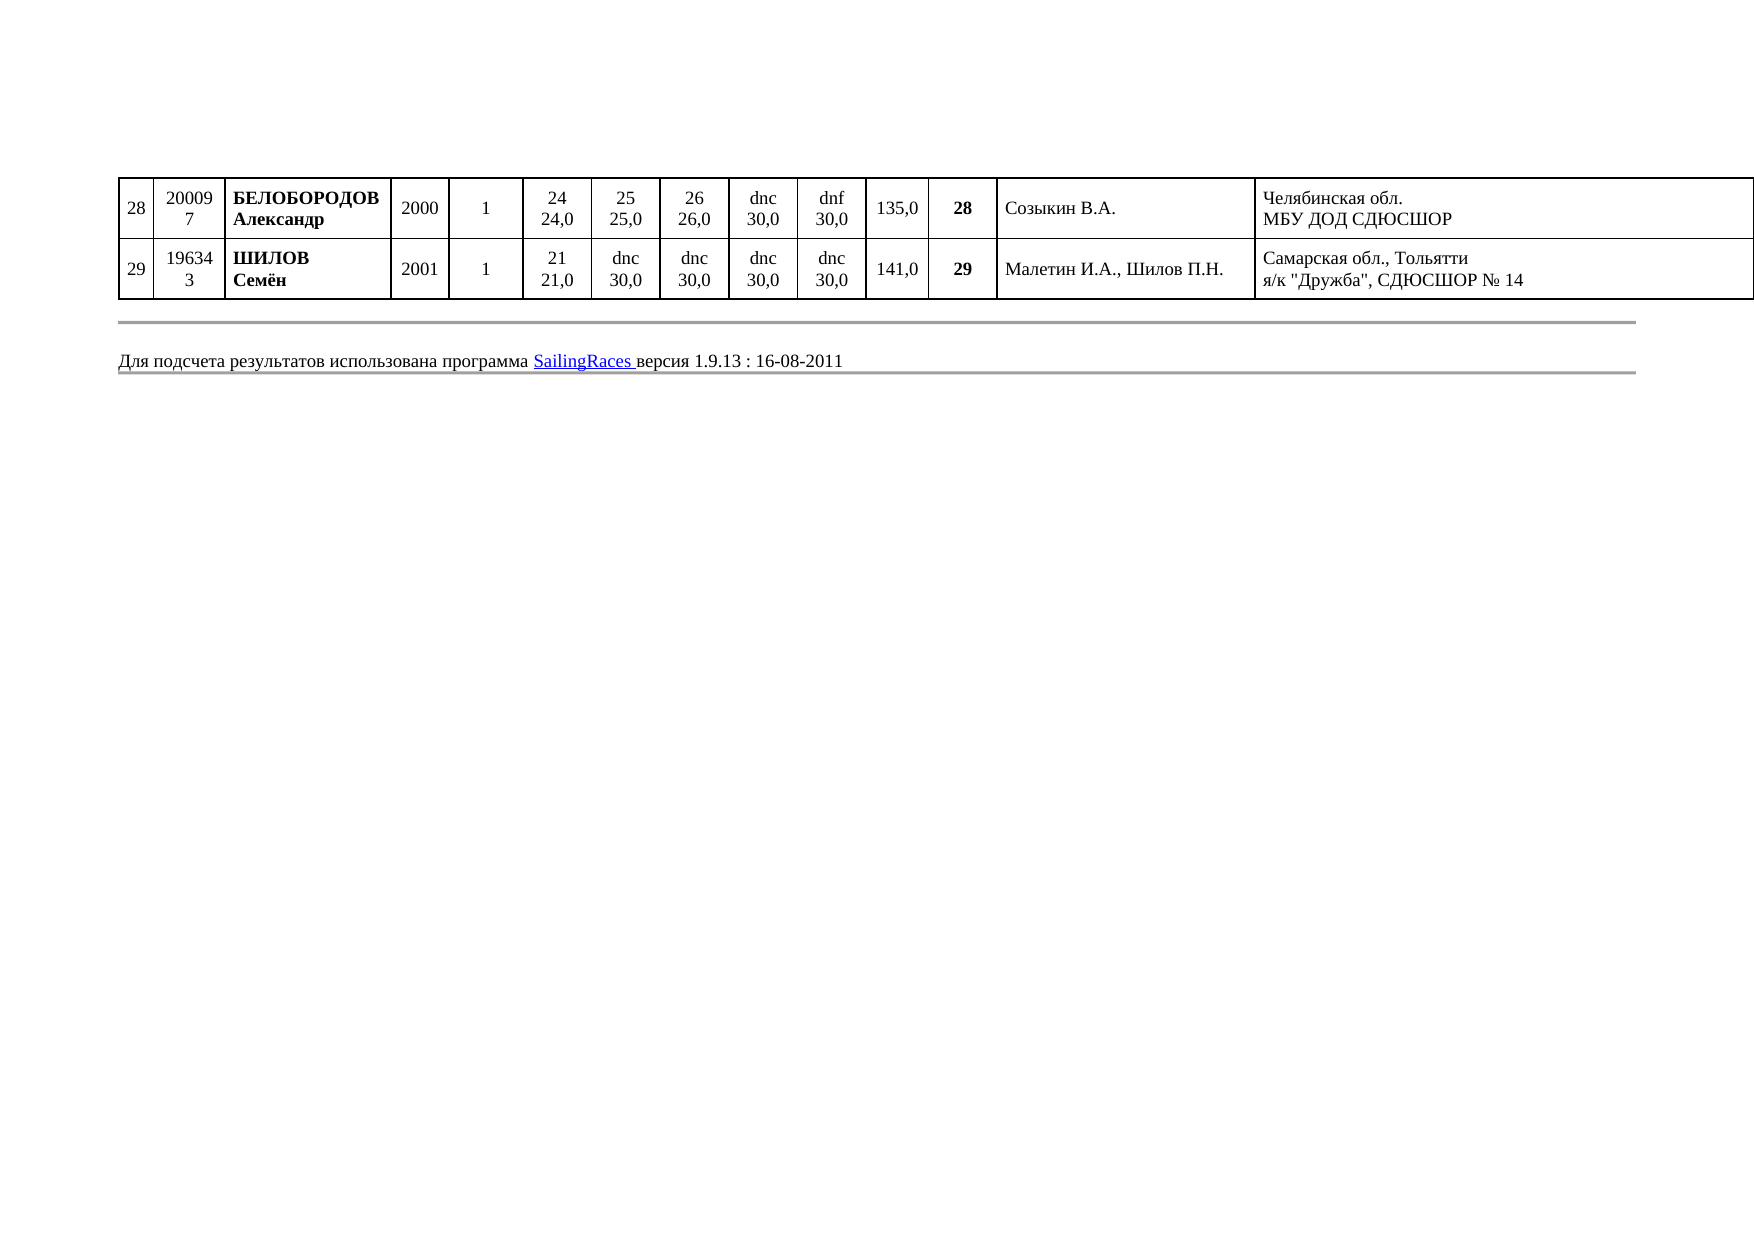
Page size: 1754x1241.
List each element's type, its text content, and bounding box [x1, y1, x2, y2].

table_cell 24 24,0 [524, 179, 591, 237]
table_cell dnf 30,0 [798, 179, 865, 237]
table_cell dnc 30,0 [592, 239, 659, 298]
table_cell 1 [450, 239, 522, 298]
table_cell Малетин И.А., Шилов П.Н. [998, 239, 1254, 298]
table_cell БЕЛОБОРОДОВ Александр [226, 179, 390, 237]
table_cell 29 [120, 239, 153, 298]
table_cell 28 [120, 179, 153, 237]
table_cell 135,0 [867, 179, 928, 237]
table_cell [1256, 239, 1753, 298]
table_cell ШИЛОВ Семён [226, 239, 390, 298]
table_cell 29 [929, 239, 996, 298]
table_cell 28 [929, 179, 996, 237]
table_cell dnc 30,0 [798, 239, 865, 298]
table_cell 2001 [392, 239, 448, 298]
text Для подсчета результатов использована программа SailingRaces версия 1.9.13 : 16-08-2011 [118, 350, 1636, 371]
table_cell 25 25,0 [592, 179, 659, 237]
table_cell 200097 [154, 179, 224, 237]
table_cell 196343 [154, 239, 224, 298]
table_cell 141,0 [867, 239, 928, 298]
table_cell dnc 30,0 [661, 239, 728, 298]
table_cell 2000 [392, 179, 448, 237]
table_cell dnc 30,0 [730, 179, 797, 237]
table_cell 1 [450, 179, 522, 237]
table_cell Челябинская обл. МБУ ДОД СДЮСШОР [1256, 179, 1753, 237]
table_cell 26 26,0 [661, 179, 728, 237]
table_cell 21 21,0 [524, 239, 591, 298]
table_cell Созыкин В.А. [998, 179, 1254, 237]
table_cell dnc 30,0 [730, 239, 797, 298]
